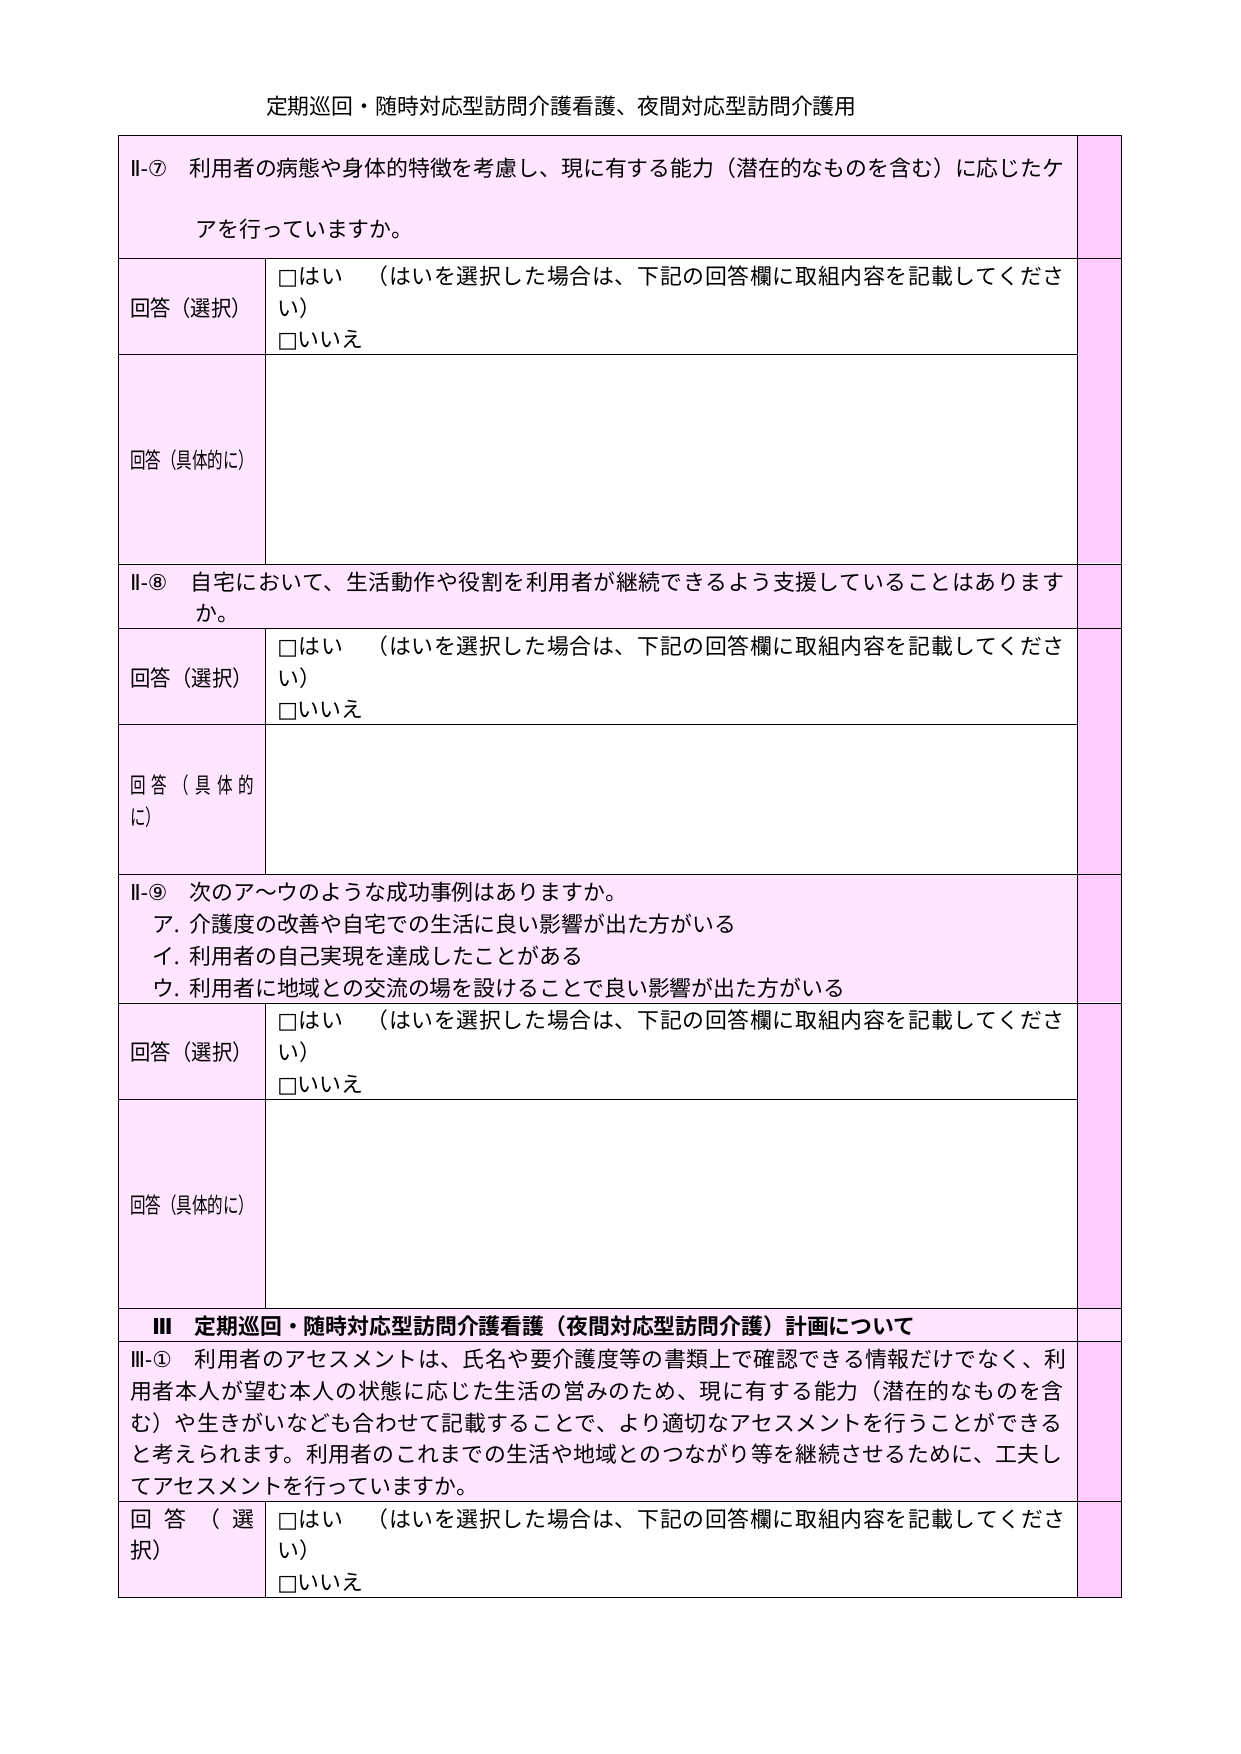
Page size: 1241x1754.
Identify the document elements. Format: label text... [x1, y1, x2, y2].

table_cell 回答（選択） [119, 629, 265, 724]
table_cell □はい （はいを選択した場合は、下記の回答欄に取組内容を記載してください） □いいえ [266, 259, 1077, 354]
table_cell 回答（選択） [119, 1004, 265, 1099]
table_cell 回答（選択） [119, 1502, 265, 1597]
table_cell 回答（具体的に） [119, 355, 265, 563]
table_cell □はい （はいを選択した場合は、下記の回答欄に取組内容を記載してください） □いいえ [266, 1004, 1077, 1099]
table_cell [266, 355, 1077, 563]
table_cell 回答（選択） [119, 259, 265, 354]
table_cell Ⅱ-⑦ 利用者の病態や身体的特徴を考慮し、現に有する能力（潜在的なものを含む）に応じたケアを行っていますか。 [119, 136, 1077, 258]
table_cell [266, 1502, 1077, 1597]
table_cell Ⅱ-⑧ 自宅において、生活動作や役割を利用者が継続できるよう支援していることはありますか。 [119, 565, 1077, 628]
table_cell 回答（具体的に） [119, 725, 265, 874]
table_cell [1078, 1004, 1121, 1308]
table_cell [1078, 1309, 1121, 1341]
table_cell [1078, 259, 1121, 563]
table_cell Ⅱ-⑨ 次のア～ウのような成功事例はありますか。 介護度の改善や自宅での生活に良い影響が出た方がいる 利用者の自己実現を達成したことがある 利用者に地域との交流の場を設けることで良い影響が出た方がいる [119, 875, 1077, 1002]
table_cell [1078, 1342, 1121, 1501]
table_cell [1078, 565, 1121, 628]
table_cell [266, 1100, 1077, 1308]
table_cell [266, 725, 1077, 874]
table_cell [1078, 1502, 1121, 1597]
table_cell Ⅲ 定期巡回・随時対応型訪問介護看護（夜間対応型訪問介護）計画について [119, 1309, 1077, 1341]
table_cell Ⅲ-① 利用者のアセスメントは、氏名や要介護度等の書類上で確認できる情報だけでなく、利用者本人が望む本人の状態に応じた生活の営みのため、現に有する能力（潜在的なものを含む）や生きがいなども合わせて記載することで、より適切なアセスメントを行うことができると考えられます。利用者のこれまでの生活や地域とのつながり等を継続させるために、工夫してアセスメントを行っていますか。 [119, 1342, 1077, 1501]
table_cell [1078, 875, 1121, 1002]
table_cell 回答（具体的に） [119, 1100, 265, 1308]
table_cell [1078, 136, 1121, 258]
table_cell [1078, 629, 1121, 874]
table_cell □はい （はいを選択した場合は、下記の回答欄に取組内容を記載してください） □いいえ [266, 629, 1077, 724]
